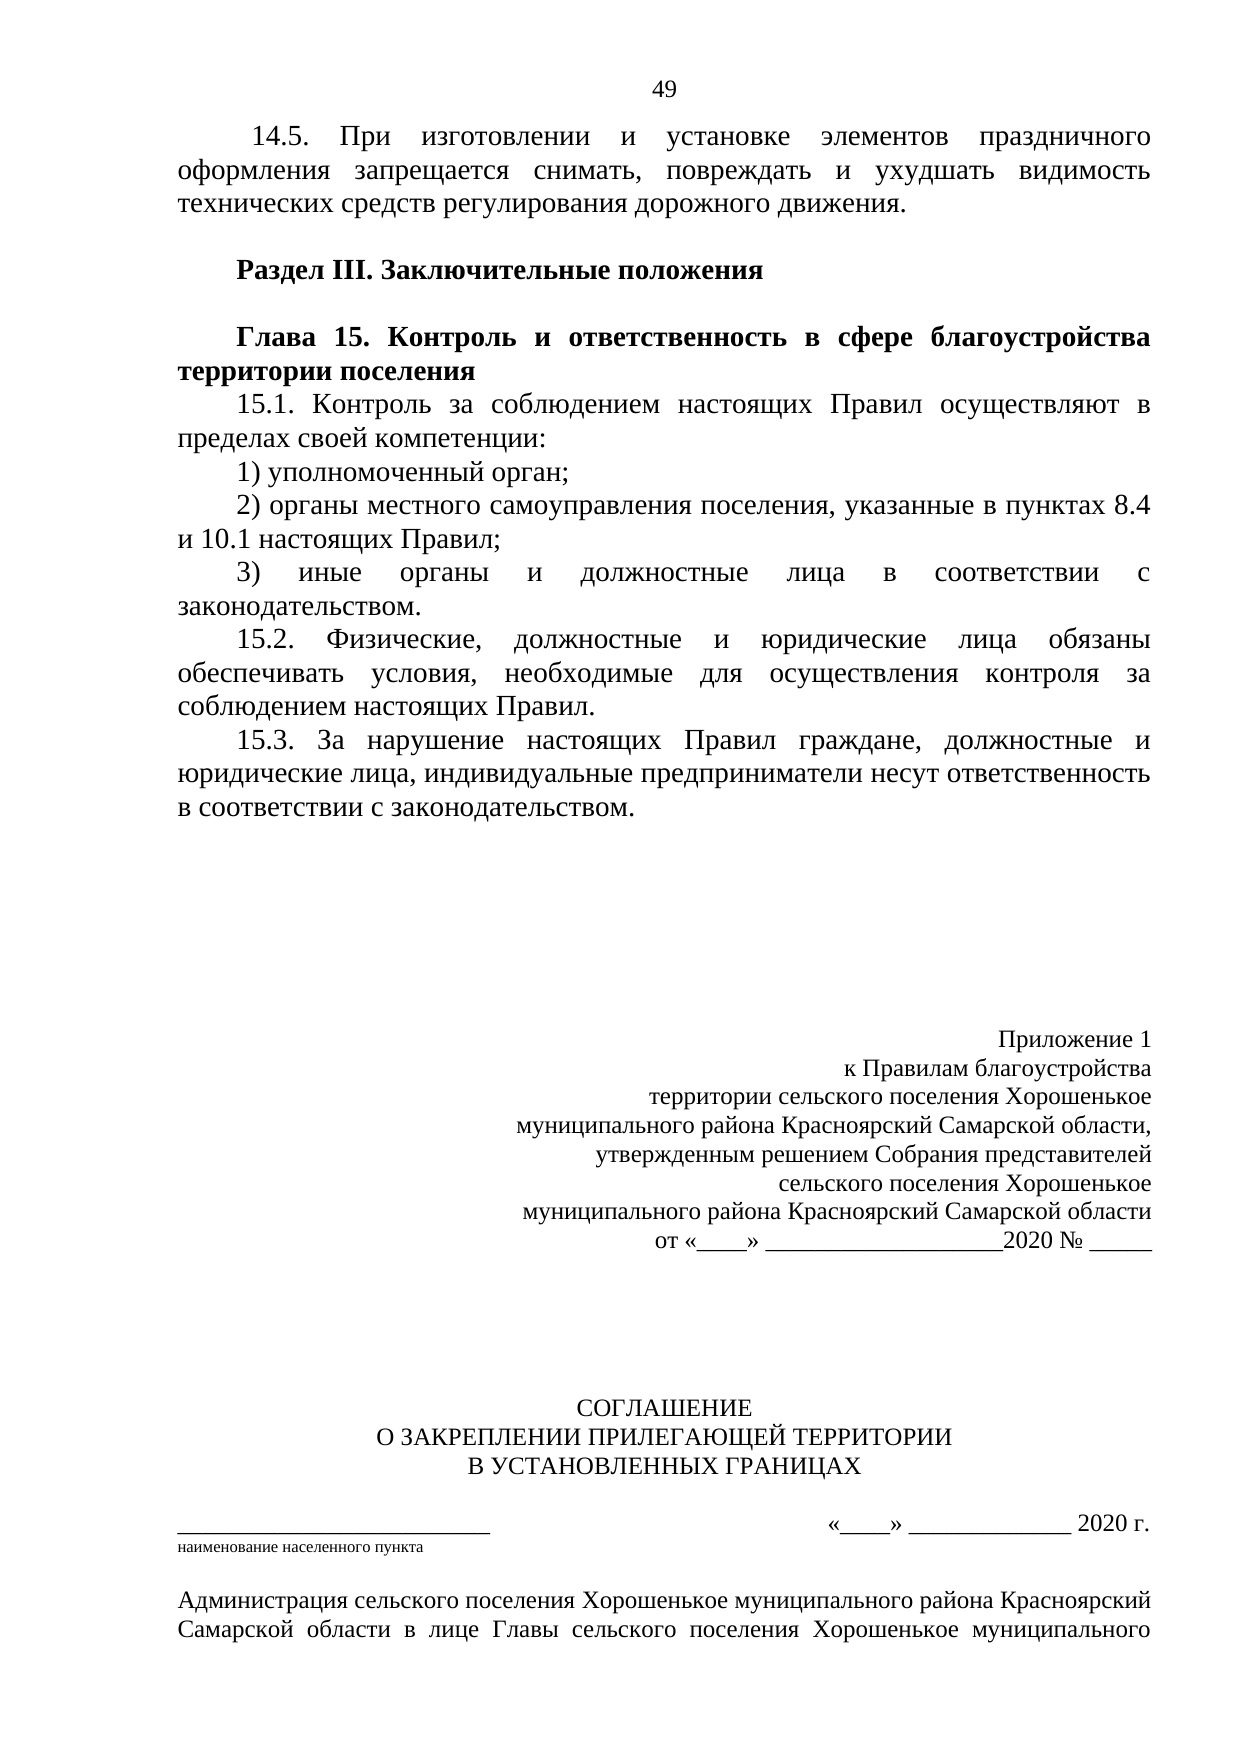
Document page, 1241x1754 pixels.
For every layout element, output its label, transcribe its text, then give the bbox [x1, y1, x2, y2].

text 15.2. Физические, должностные и юридические лица обязаны обеспечивать условия, необходимые для осуществления контроля за соблюдением настоящих Правил. [177, 621, 1152, 722]
text О ЗАКРЕПЛЕНИИ ПРИЛЕГАЮЩЕЙ ТЕРРИТОРИИ [177, 1422, 1152, 1451]
text Глава 15. Контроль и ответственность в сфере благоустройства территории поселения [177, 319, 1152, 387]
text территории сельского поселения Хорошенькое [177, 1081, 1152, 1110]
text муниципального района Красноярский Самарской области, [177, 1110, 1152, 1139]
text к Правилам благоустройства [177, 1053, 1152, 1081]
text 1) уполномоченный орган; [177, 454, 1152, 487]
text наименование населенного пункта [177, 1537, 1152, 1556]
text Приложение 1 [177, 1024, 1152, 1053]
text сельского поселения Хорошенькое [177, 1168, 1152, 1196]
text 3) иные органы и должностные лица в соответствии с законодательством. [177, 554, 1152, 621]
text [177, 1585, 1152, 1642]
text В УСТАНОВЛЕННЫХ ГРАНИЦАХ [177, 1451, 1152, 1479]
text СОГЛАШЕНИЕ [177, 1393, 1152, 1422]
text 2) органы местного самоуправления поселения, указанные в пунктах 8.4 и 10.1 настоящих Правил; [177, 487, 1152, 554]
text 15.1. Контроль за соблюдением настоящих Правил осуществляют в пределах своей компетенции: [177, 387, 1152, 454]
text утвержденным решением Собрания представителей [177, 1139, 1152, 1168]
text муниципального района Красноярский Самарской области [177, 1196, 1152, 1225]
text Раздел III. Заключительные положения [177, 252, 1152, 286]
text от «____» ___________________2020 № _____ [177, 1225, 1152, 1254]
text 14.5. При изготовлении и установке элементов праздничного оформления запрещается снимать, повреждать и ухудшать видимость технических средств регулирования дорожного движения. [177, 118, 1152, 219]
text 15.3. За нарушение настоящих Правил граждане, должностные и юридические лица, индивидуальные предприниматели несут ответственность в соответствии с законодательством. [177, 722, 1152, 823]
text _________________________ «____» _____________ 2020 г. [177, 1508, 1152, 1537]
